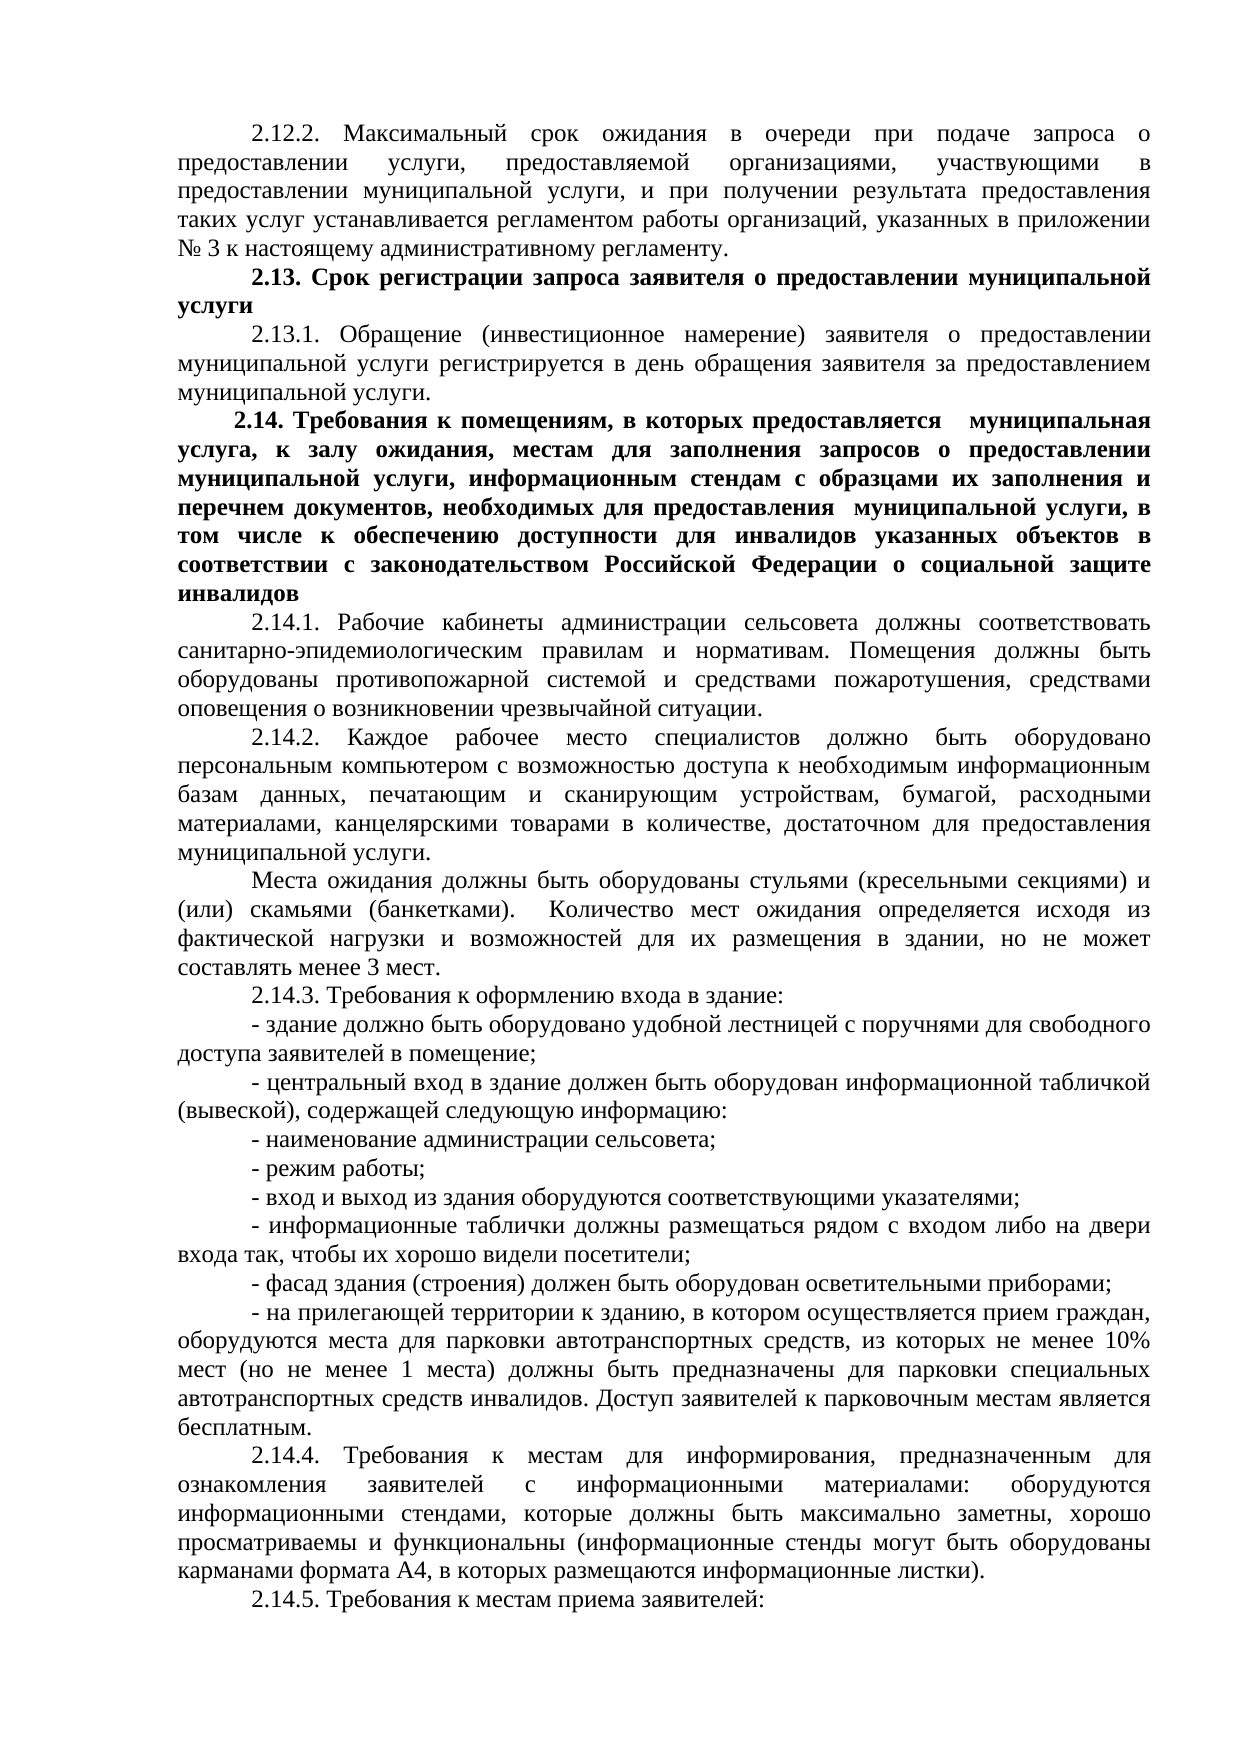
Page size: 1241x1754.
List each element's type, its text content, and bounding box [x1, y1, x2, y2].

text 2.14.2. Каждое рабочее место специалистов должно быть оборудовано персональным компьютером с возможностью доступа к необходимым информационным базам данных, печатающим и сканирующим устройствам, бумагой, расходными материалами, канцелярскими товарами в количестве, достаточном для предоставления муниципальной услуги. [177, 722, 1152, 866]
text - наименование администрации сельсовета; [177, 1124, 1152, 1153]
text 2.12.2. Максимальный срок ожидания в очереди при подаче запроса о предоставлении услуги, предоставляемой организациями, участвующими в предоставлении муниципальной услуги, и при получении результата предоставления таких услуг устанавливается регламентом работы организаций, указанных в приложении № 3 к настоящему административному регламенту. [177, 118, 1152, 262]
text - режим работы; [177, 1153, 1152, 1182]
text 2.13.1. Обращение (инвестиционное намерение) заявителя о предоставлении муниципальной услуги регистрируется в день обращения заявителя за предоставлением муниципальной услуги. [177, 319, 1152, 406]
text - фасад здания (строения) должен быть оборудован осветительными приборами; [177, 1268, 1152, 1297]
text 2.13. Срок регистрации запроса заявителя о предоставлении муниципальной услуги [177, 262, 1152, 319]
text - на прилегающей территории к зданию, в котором осуществляется прием граждан, оборудуются места для парковки автотранспортных средств, из которых не менее 10% мест (но не менее 1 места) должны быть предназначены для парковки специальных автотранспортных средств инвалидов. Доступ заявителей к парковочным местам является бесплатным. [177, 1297, 1152, 1441]
text - центральный вход в здание должен быть оборудован информационной табличкой (вывеской), содержащей следующую информацию: [177, 1067, 1152, 1124]
text 2.14. Требования к помещениям, в которых предоставляется муниципальная услуга, к залу ожидания, местам для заполнения запросов о предоставлении муниципальной услуги, информационным стендам с образцами их заполнения и перечнем документов, необходимых для предоставления муниципальной услуги, в том числе к обеспечению доступности для инвалидов указанных объектов в соответствии с законодательством Российской Федерации о социальной защите инвалидов [177, 406, 1152, 607]
text 2.14.3. Требования к оформлению входа в здание: [177, 981, 1152, 1009]
text 2.14.4. Требования к местам для информирования, предназначенным для ознакомления заявителей с информационными материалами: оборудуются информационными стендами, которые должны быть максимально заметны, хорошо просматриваемы и функциональны (информационные стенды могут быть оборудованы карманами формата А4, в которых размещаются информационные листки). [177, 1441, 1152, 1584]
text - здание должно быть оборудовано удобной лестницей с поручнями для свободного доступа заявителей в помещение; [177, 1009, 1152, 1067]
text - информационные таблички должны размещаться рядом с входом либо на двери входа так, чтобы их хорошо видели посетители; [177, 1211, 1152, 1268]
text - вход и выход из здания оборудуются соответствующими указателями; [177, 1182, 1152, 1211]
text 2.14.1. Рабочие кабинеты администрации сельсовета должны соответствовать санитарно-эпидемиологическим правилам и нормативам. Помещения должны быть оборудованы противопожарной системой и средствами пожаротушения, средствами оповещения о возникновении чрезвычайной ситуации. [177, 607, 1152, 722]
text 2.14.5. Требования к местам приема заявителей: [177, 1584, 1152, 1613]
text Места ожидания должны быть оборудованы стульями (кресельными секциями) и (или) скамьями (банкетками). Количество мест ожидания определяется исходя из фактической нагрузки и возможностей для их размещения в здании, но не может составлять менее 3 мест. [177, 866, 1152, 981]
